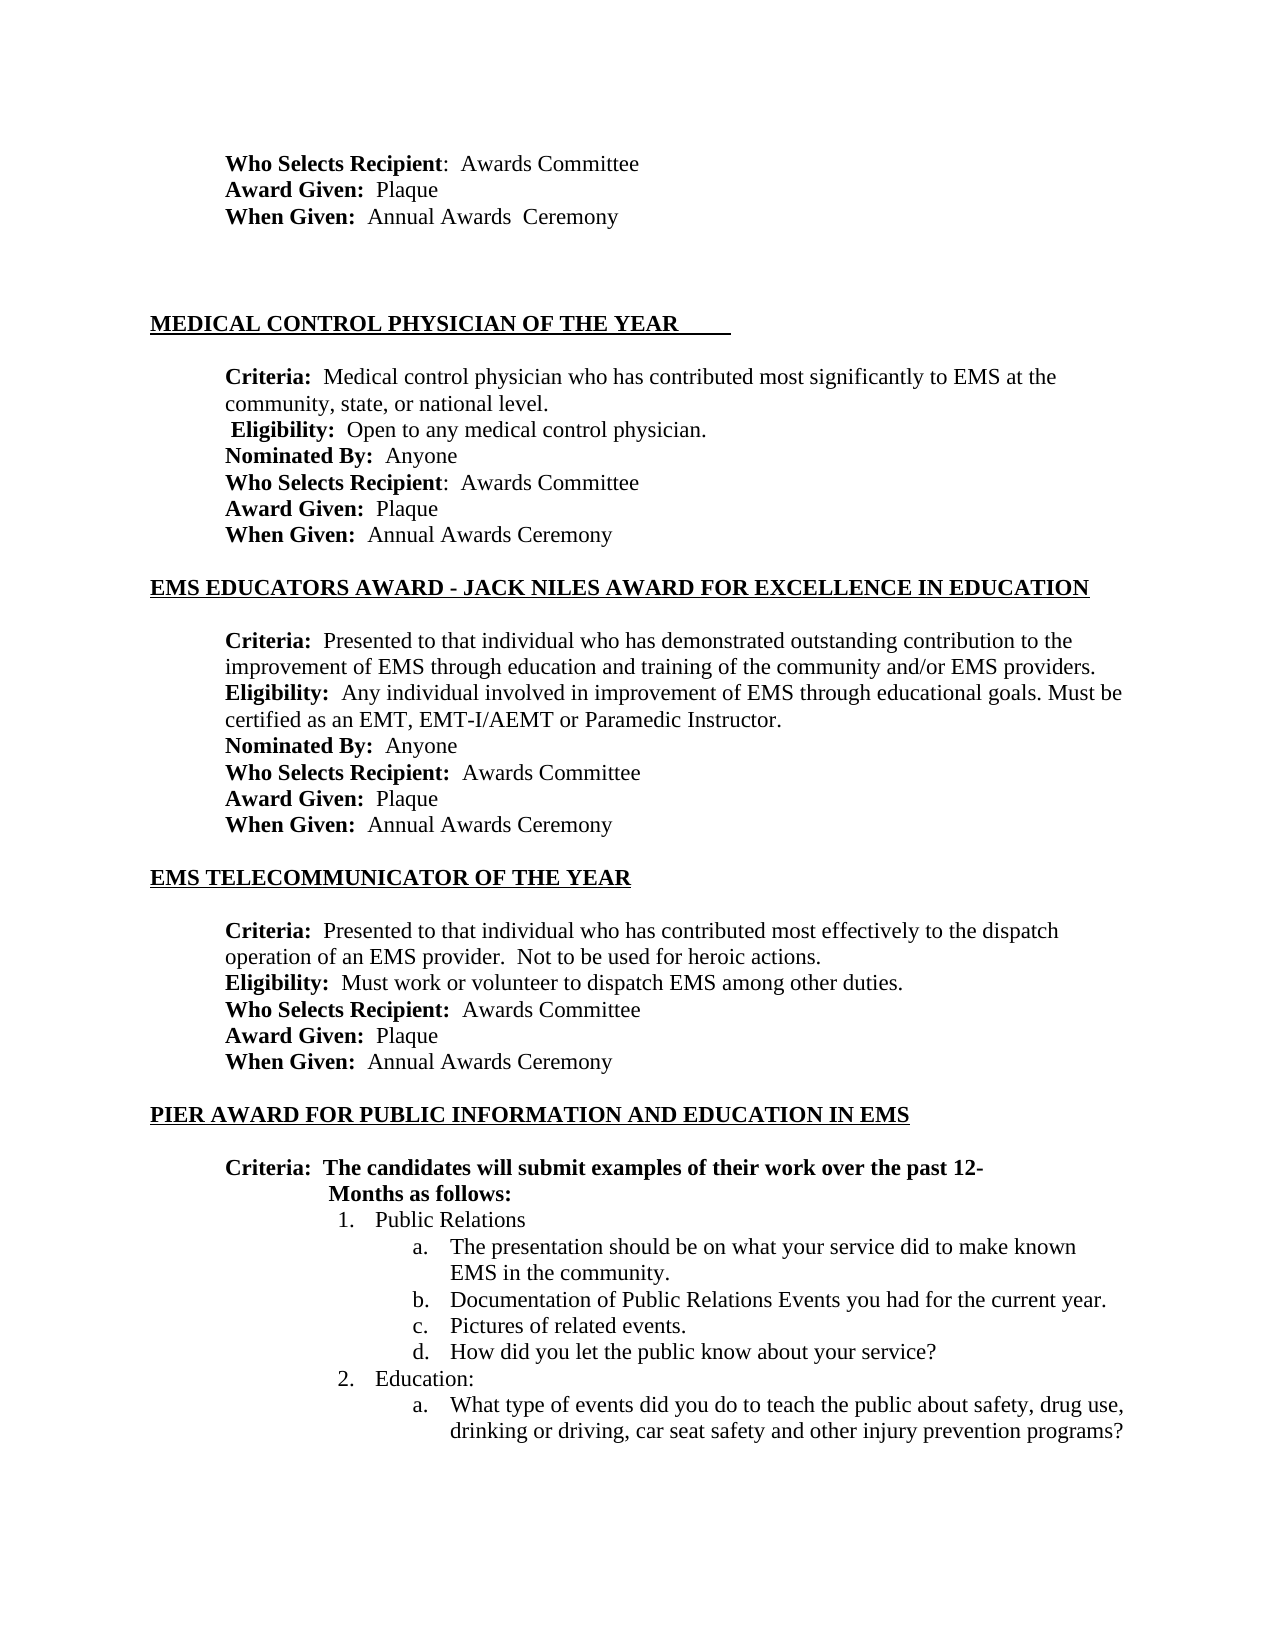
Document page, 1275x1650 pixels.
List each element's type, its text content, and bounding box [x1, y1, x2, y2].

text Nominated By: Anyone [225, 732, 1125, 758]
list How did you let the public know about your service? [412, 1338, 1125, 1365]
text Criteria: The candidates will submit examples of their work over the past 12- [225, 1154, 1125, 1180]
subtitle MEDICAL CONTROL PHYSICIAN OF THE YEAR [150, 311, 1125, 337]
list What type of events did you do to teach the public about safety, drug use, drinking or driving, car seat safety and other injury prevention programs? [412, 1391, 1125, 1444]
list Pictures of related events. [412, 1312, 1125, 1338]
subtitle PIER AWARD FOR PUBLIC INFORMATION AND EDUCATION IN EMS [150, 1101, 1125, 1127]
text Award Given: Plaque [225, 495, 1125, 521]
text Award Given: Plaque [225, 176, 1125, 203]
subtitle EMS TELECOMMUNICATOR OF THE YEAR [150, 864, 1125, 890]
list The presentation should be on what your service did to make known EMS in the community. [412, 1233, 1125, 1286]
text When Given: Annual Awards Ceremony [225, 811, 1125, 838]
text Award Given: Plaque [225, 1022, 1125, 1048]
text Who Selects Recipient: Awards Committee [225, 469, 1125, 495]
text When Given: Annual Awards Ceremony [225, 203, 1125, 229]
text Eligibility: Must work or volunteer to dispatch EMS among other duties. [225, 969, 1125, 996]
text Eligibility: Any individual involved in improvement of EMS through educational goals. Must be certified as an EMT, EMT-I/AEMT or Paramedic Instructor. [225, 679, 1125, 732]
text Months as follows: [300, 1180, 1125, 1207]
text Criteria: Presented to that individual who has contributed most effectively to the dispatch operation of an EMS provider. Not to be used for heroic actions. [225, 917, 1125, 969]
text When Given: Annual Awards Ceremony [225, 1048, 1125, 1075]
list Public Relations [337, 1207, 1125, 1233]
text EMS EDUCATORS AWARD - JACK NILES AWARD FOR EXCELLENCE IN EDUCATION [150, 574, 1125, 600]
text Criteria: Presented to that individual who has demonstrated outstanding contribution to the improvement of EMS through education and training of the community and/or EMS providers. [225, 627, 1125, 679]
text Nominated By: Anyone [225, 442, 1125, 469]
text Who Selects Recipient: Awards Committee [225, 758, 1125, 785]
list Documentation of Public Relations Events you had for the current year. [412, 1286, 1125, 1312]
text Who Selects Recipient: Awards Committee [225, 150, 1125, 176]
list Education: [337, 1365, 1125, 1391]
text Award Given: Plaque [225, 785, 1125, 811]
text Who Selects Recipient: Awards Committee [225, 996, 1125, 1022]
text Criteria: Medical control physician who has contributed most significantly to EMS at the community, state, or national level. [225, 363, 1125, 416]
text When Given: Annual Awards Ceremony [225, 521, 1125, 548]
text Eligibility: Open to any medical control physician. [225, 416, 1125, 442]
